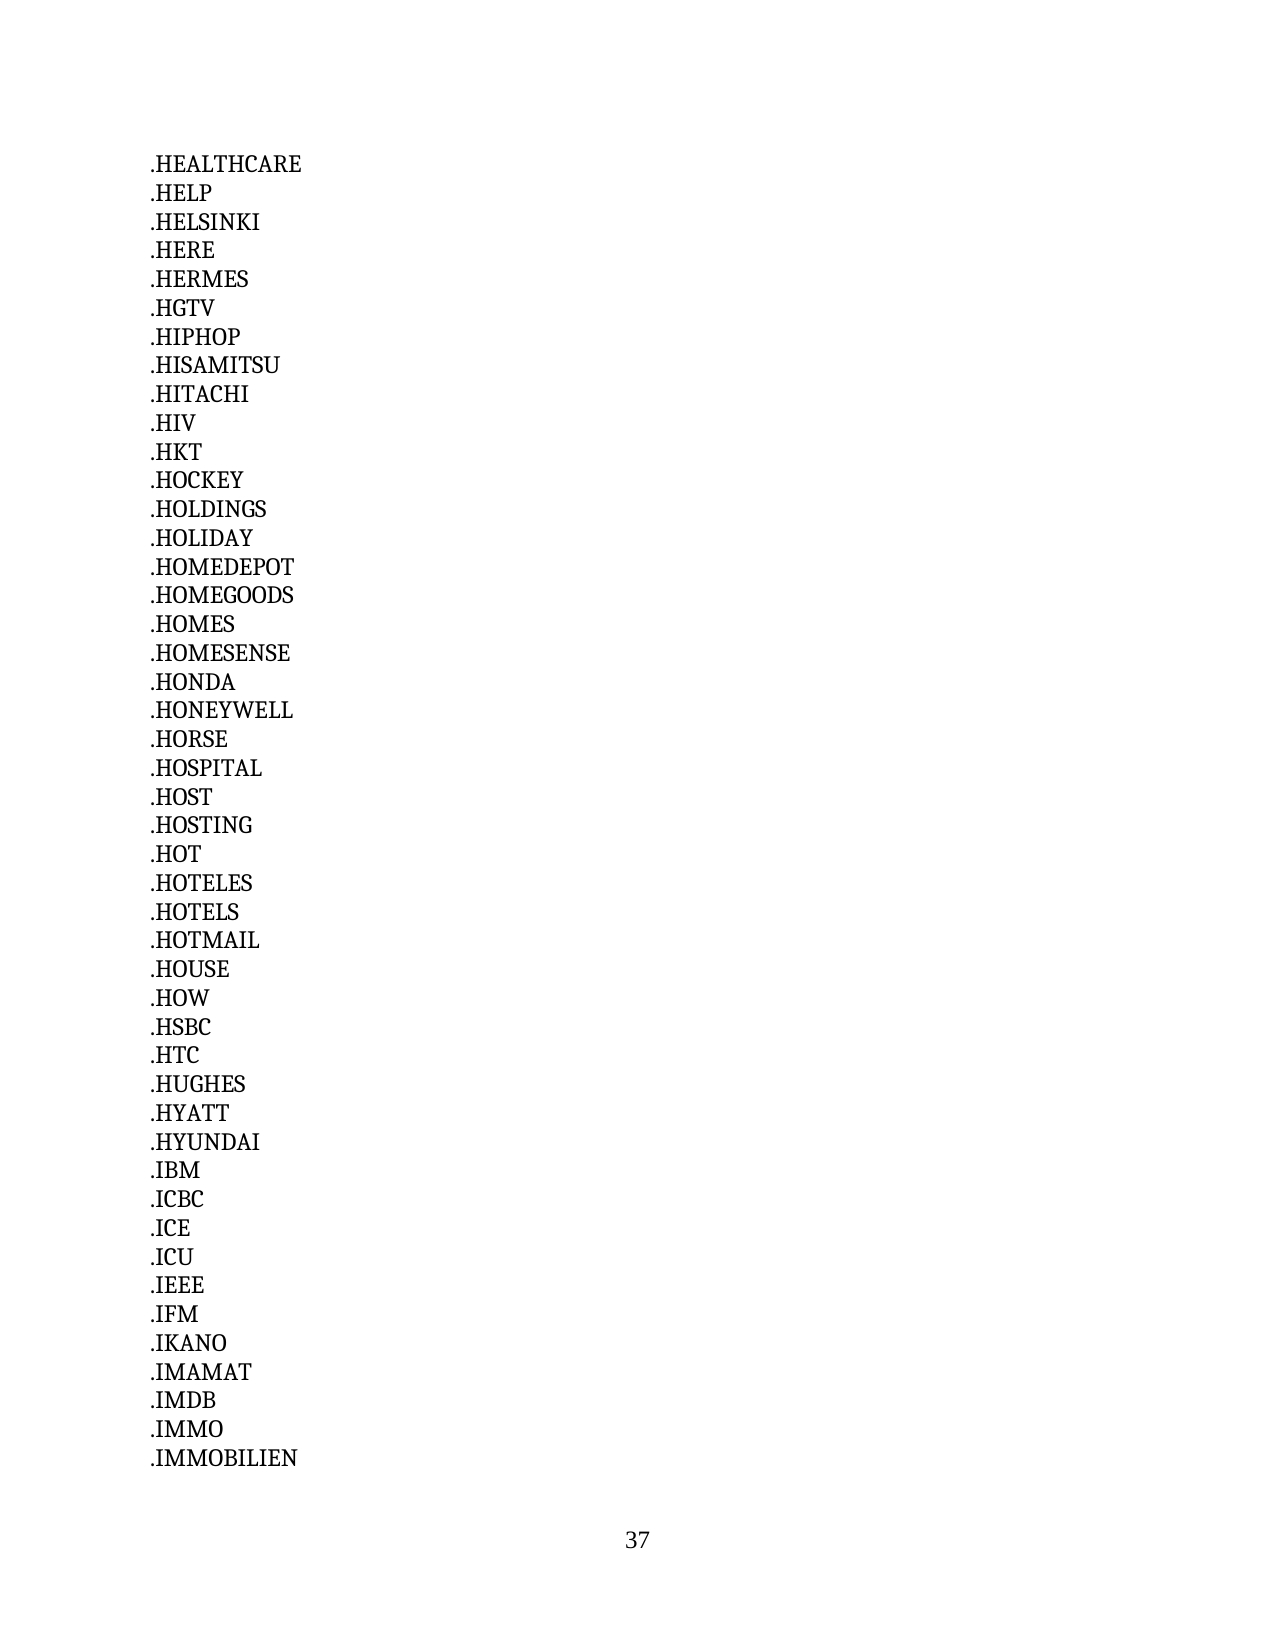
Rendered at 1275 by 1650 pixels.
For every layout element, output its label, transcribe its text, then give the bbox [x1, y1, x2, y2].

text .HELSINKI [150, 207, 1125, 236]
text .IMAMAT [150, 1357, 1125, 1386]
text .HTC [150, 1041, 1125, 1070]
text .HIPHOP [150, 322, 1125, 351]
text .HORSE [150, 725, 1125, 754]
text .IBM [150, 1156, 1125, 1185]
text .HONDA [150, 667, 1125, 696]
text .HOTMAIL [150, 926, 1125, 955]
text .HOSPITAL [150, 754, 1125, 782]
text .HOSTING [150, 811, 1125, 840]
text .HONEYWELL [150, 696, 1125, 725]
text .HOUSE [150, 955, 1125, 984]
text .IMMOBILIEN [150, 1444, 1125, 1472]
text .HKT [150, 437, 1125, 466]
text .IMDB [150, 1386, 1125, 1415]
text .ICU [150, 1242, 1125, 1271]
text .HUGHES [150, 1070, 1125, 1099]
text .HIV [150, 409, 1125, 437]
text .HOTELES [150, 869, 1125, 897]
text .HISAMITSU [150, 351, 1125, 380]
text .IEEE [150, 1271, 1125, 1300]
text .HOTELS [150, 897, 1125, 926]
text .HOMEDEPOT [150, 552, 1125, 581]
text .IKANO [150, 1329, 1125, 1357]
text .HOST [150, 782, 1125, 811]
text .HYATT [150, 1099, 1125, 1127]
text .HOCKEY [150, 466, 1125, 495]
text .HOMEGOODS [150, 581, 1125, 610]
text .HOMESENSE [150, 639, 1125, 667]
text .HEALTHCARE [150, 150, 1125, 179]
text .IFM [150, 1300, 1125, 1329]
text .HOMES [150, 610, 1125, 639]
text .HELP [150, 179, 1125, 207]
text .IMMO [150, 1415, 1125, 1444]
text .HYUNDAI [150, 1127, 1125, 1156]
text .HOW [150, 984, 1125, 1012]
text .HSBC [150, 1012, 1125, 1041]
text .ICE [150, 1214, 1125, 1242]
text .ICBC [150, 1185, 1125, 1214]
text .HOLIDAY [150, 524, 1125, 552]
text .HOT [150, 840, 1125, 869]
text .HERE [150, 236, 1125, 265]
text .HOLDINGS [150, 495, 1125, 524]
text .HERMES [150, 265, 1125, 294]
text .HGTV [150, 294, 1125, 322]
text .HITACHI [150, 380, 1125, 409]
